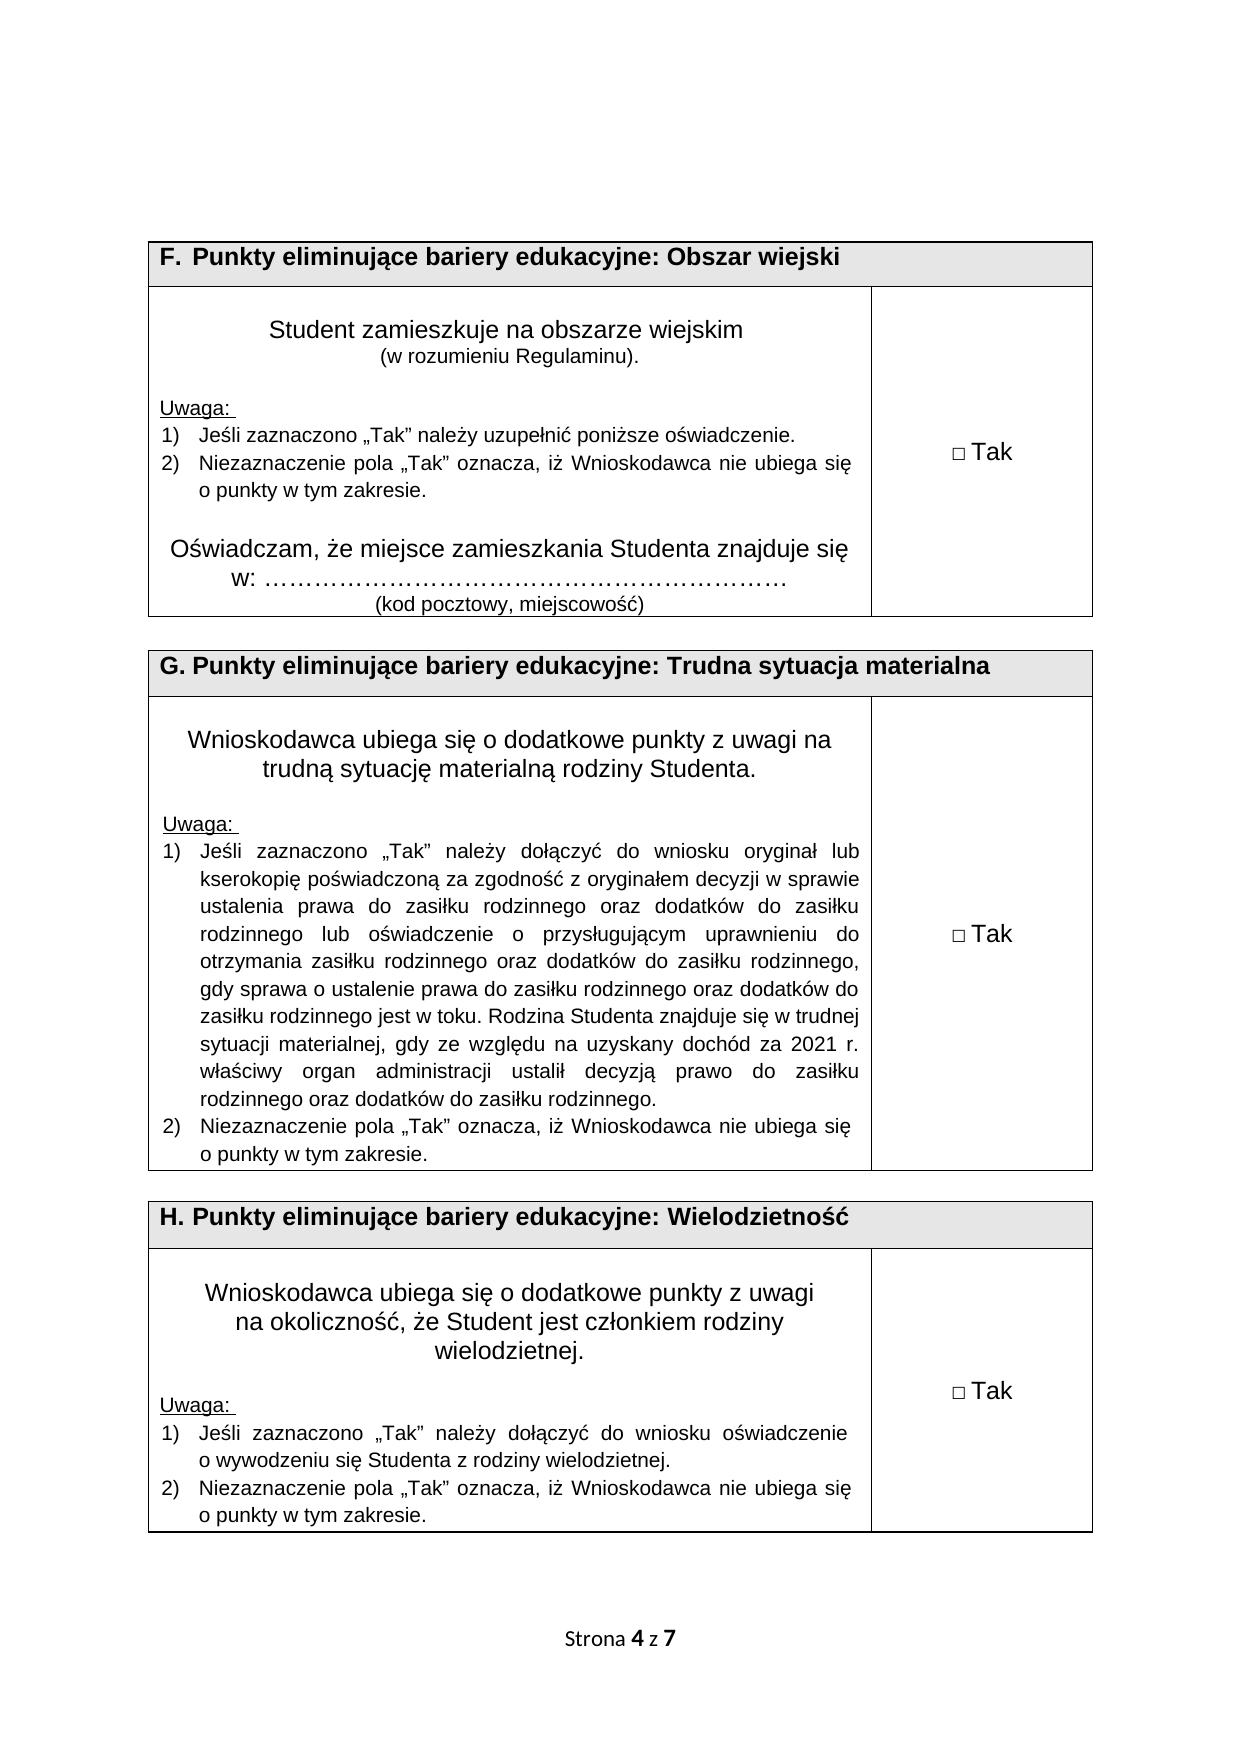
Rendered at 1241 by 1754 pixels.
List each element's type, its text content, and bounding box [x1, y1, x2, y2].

table_cell Wnioskodawca ubiega się o dodatkowe punkty z uwagi na trudną sytuację materialną rodziny Studenta. Uwaga: Jeśli zaznaczono „Tak” należy dołączyć do wniosku oryginał lub kserokopię poświadczoną za zgodność z oryginałem decyzji w sprawie ustalenia prawa do zasiłku rodzinnego oraz dodatków do zasiłku rodzinnego lub oświadczenie o przysługującym uprawnieniu do otrzymania zasiłku rodzinnego oraz dodatków do zasiłku rodzinnego, gdy sprawa o ustalenie prawa do zasiłku rodzinnego oraz dodatków do zasiłku rodzinnego jest w toku. Rodzina Studenta znajduje się w trudnej sytuacji materialnej, gdy ze względu na uzyskany dochód za 2021 r. właściwy organ administracji ustalił decyzją prawo do zasiłku rodzinnego oraz dodatków do zasiłku rodzinnego. Niezaznaczenie pola „Tak” oznacza, iż Wnioskodawca nie ubiega się o punkty w tym zakresie. [149, 697, 871, 1169]
table_header Punkty eliminujące bariery edukacyjne: Wielodzietność [149, 1202, 1092, 1248]
table_cell Tak [872, 697, 1092, 1169]
table_cell Tak [872, 1249, 1092, 1531]
table_header Punkty eliminujące bariery edukacyjne: Obszar wiejski [149, 243, 1092, 286]
table_cell Wnioskodawca ubiega się o dodatkowe punkty z uwagi na okoliczność, że Student jest członkiem rodziny wielodzietnej. Uwaga: Jeśli zaznaczono „Tak” należy dołączyć do wniosku oświadczenie o wywodzeniu się Studenta z rodziny wielodzietnej. Niezaznaczenie pola „Tak” oznacza, iż Wnioskodawca nie ubiega się o punkty w tym zakresie. [149, 1249, 871, 1531]
table_cell Student zamieszkuje na obszarze wiejskim (w rozumieniu Regulaminu). Uwaga: Jeśli zaznaczono „Tak” należy uzupełnić poniższe oświadczenie. Niezaznaczenie pola „Tak” oznacza, iż Wnioskodawca nie ubiega się o punkty w tym zakresie. Oświadczam, że miejsce zamieszkania Studenta znajduje się w: ……………………………………………………… (kod pocztowy, miejscowość) [149, 287, 871, 616]
table_cell Tak [872, 287, 1092, 616]
table_header Punkty eliminujące bariery edukacyjne: Trudna sytuacja materialna [149, 651, 1092, 696]
